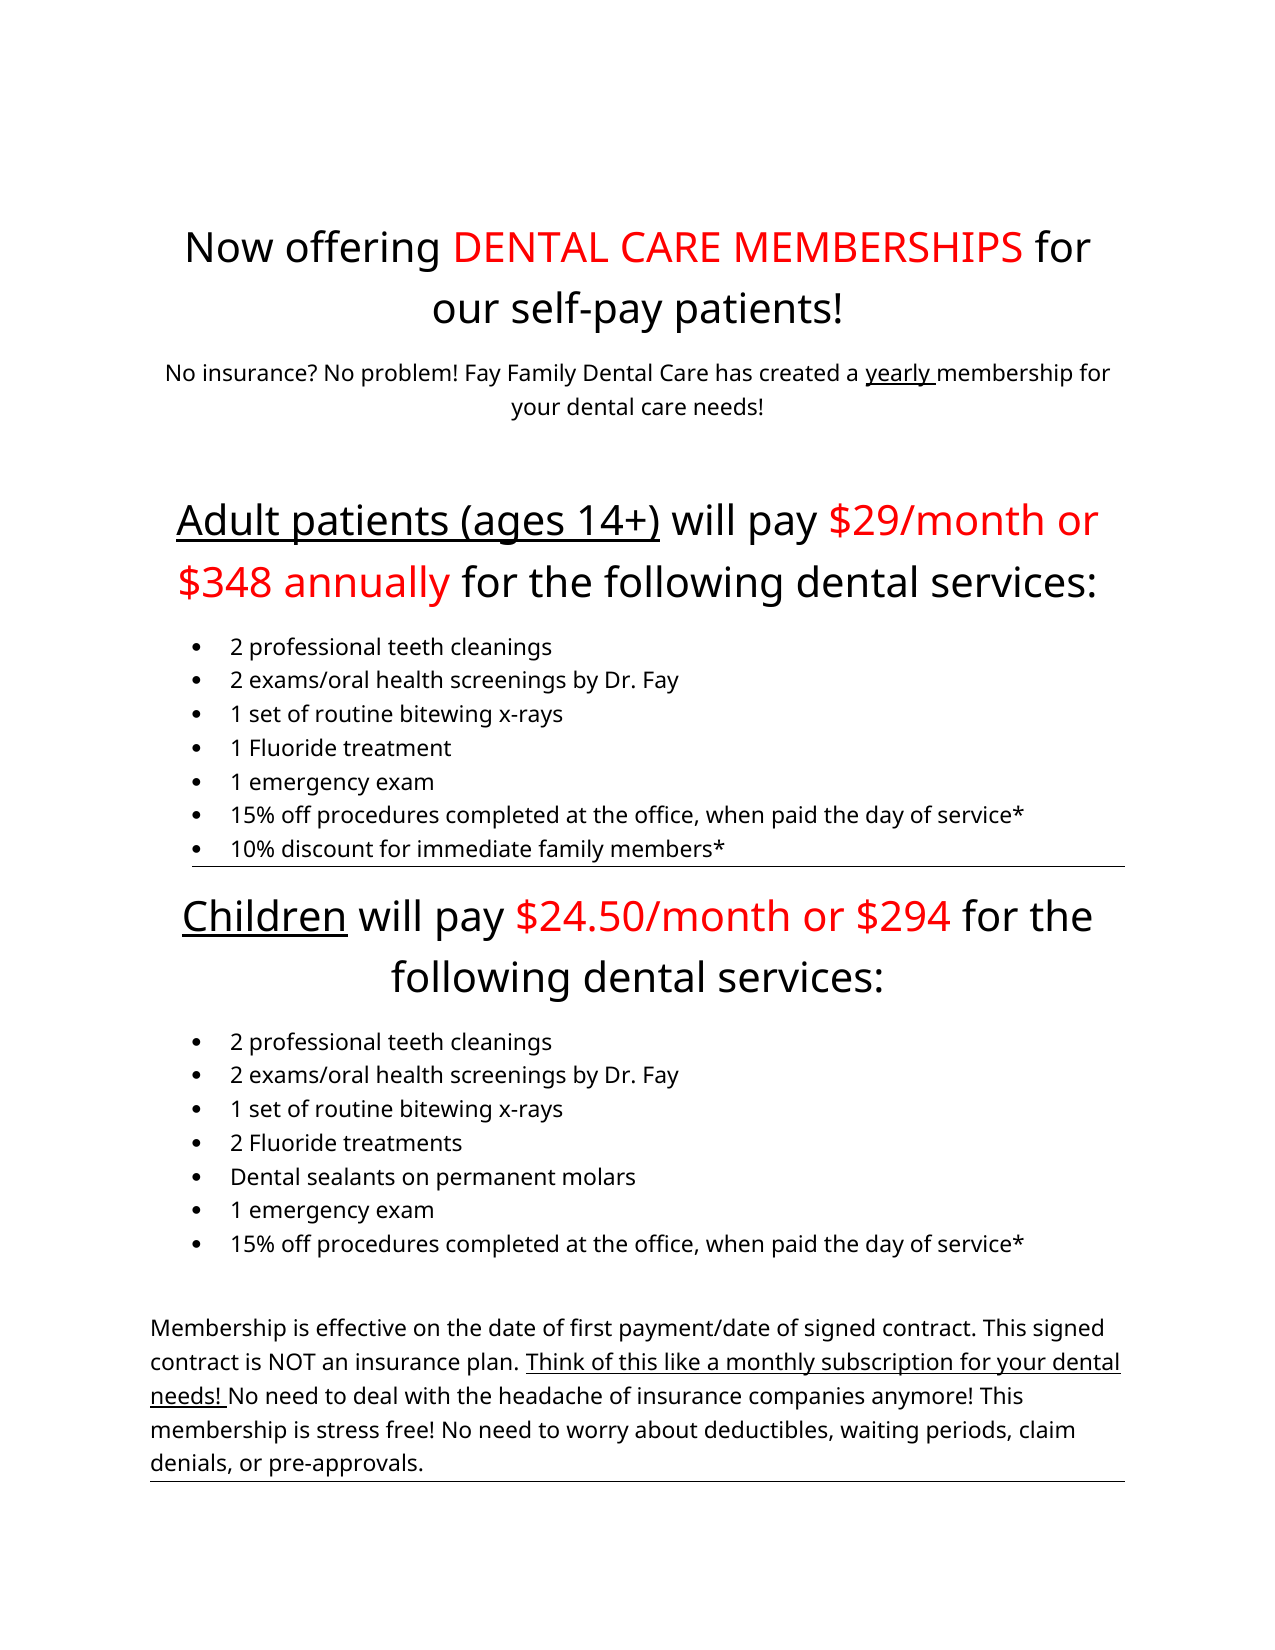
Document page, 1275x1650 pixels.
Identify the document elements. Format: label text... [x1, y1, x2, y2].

text Membership is effective on the date of first payment/date of signed contract. This signed contract is NOT an insurance plan. Think of this like a monthly subscription for your dental needs! No need to deal with the headache of insurance companies anymore! This membership is stress free! No need to worry about deductibles, waiting periods, claim denials, or pre-approvals. [150, 1312, 1125, 1481]
list 2 professional teeth cleanings [192, 1026, 1125, 1057]
list Dental sealants on permanent molars [192, 1161, 1125, 1192]
text No insurance? No problem! Fay Family Dental Care has created a yearly membership for your dental care needs! [150, 357, 1125, 422]
list 15% off procedures completed at the office, when paid the day of service* [192, 799, 1125, 830]
list 1 emergency exam [192, 765, 1125, 797]
list 2 exams/oral health screenings by Dr. Fay [192, 1059, 1125, 1091]
list 15% off procedures completed at the office, when paid the day of service* [192, 1228, 1125, 1259]
text Children will pay $24.50/month or $294 for the following dental services: [150, 886, 1125, 1004]
text Adult patients (ages 14+) will pay $29/month or $348 annually for the following dental services: [150, 491, 1125, 609]
list 1 emergency exam [192, 1194, 1125, 1226]
list 2 professional teeth cleanings [192, 630, 1125, 662]
text Now offering DENTAL CARE MEMBERSHIPS for our self-pay patients! [150, 217, 1125, 336]
list 2 Fluoride treatments [192, 1127, 1125, 1158]
list 1 Fluoride treatment [192, 732, 1125, 763]
list 10% discount for immediate family members* [192, 833, 1125, 866]
list 1 set of routine bitewing x-rays [192, 698, 1125, 729]
list 2 exams/oral health screenings by Dr. Fay [192, 664, 1125, 695]
list 1 set of routine bitewing x-rays [192, 1093, 1125, 1124]
